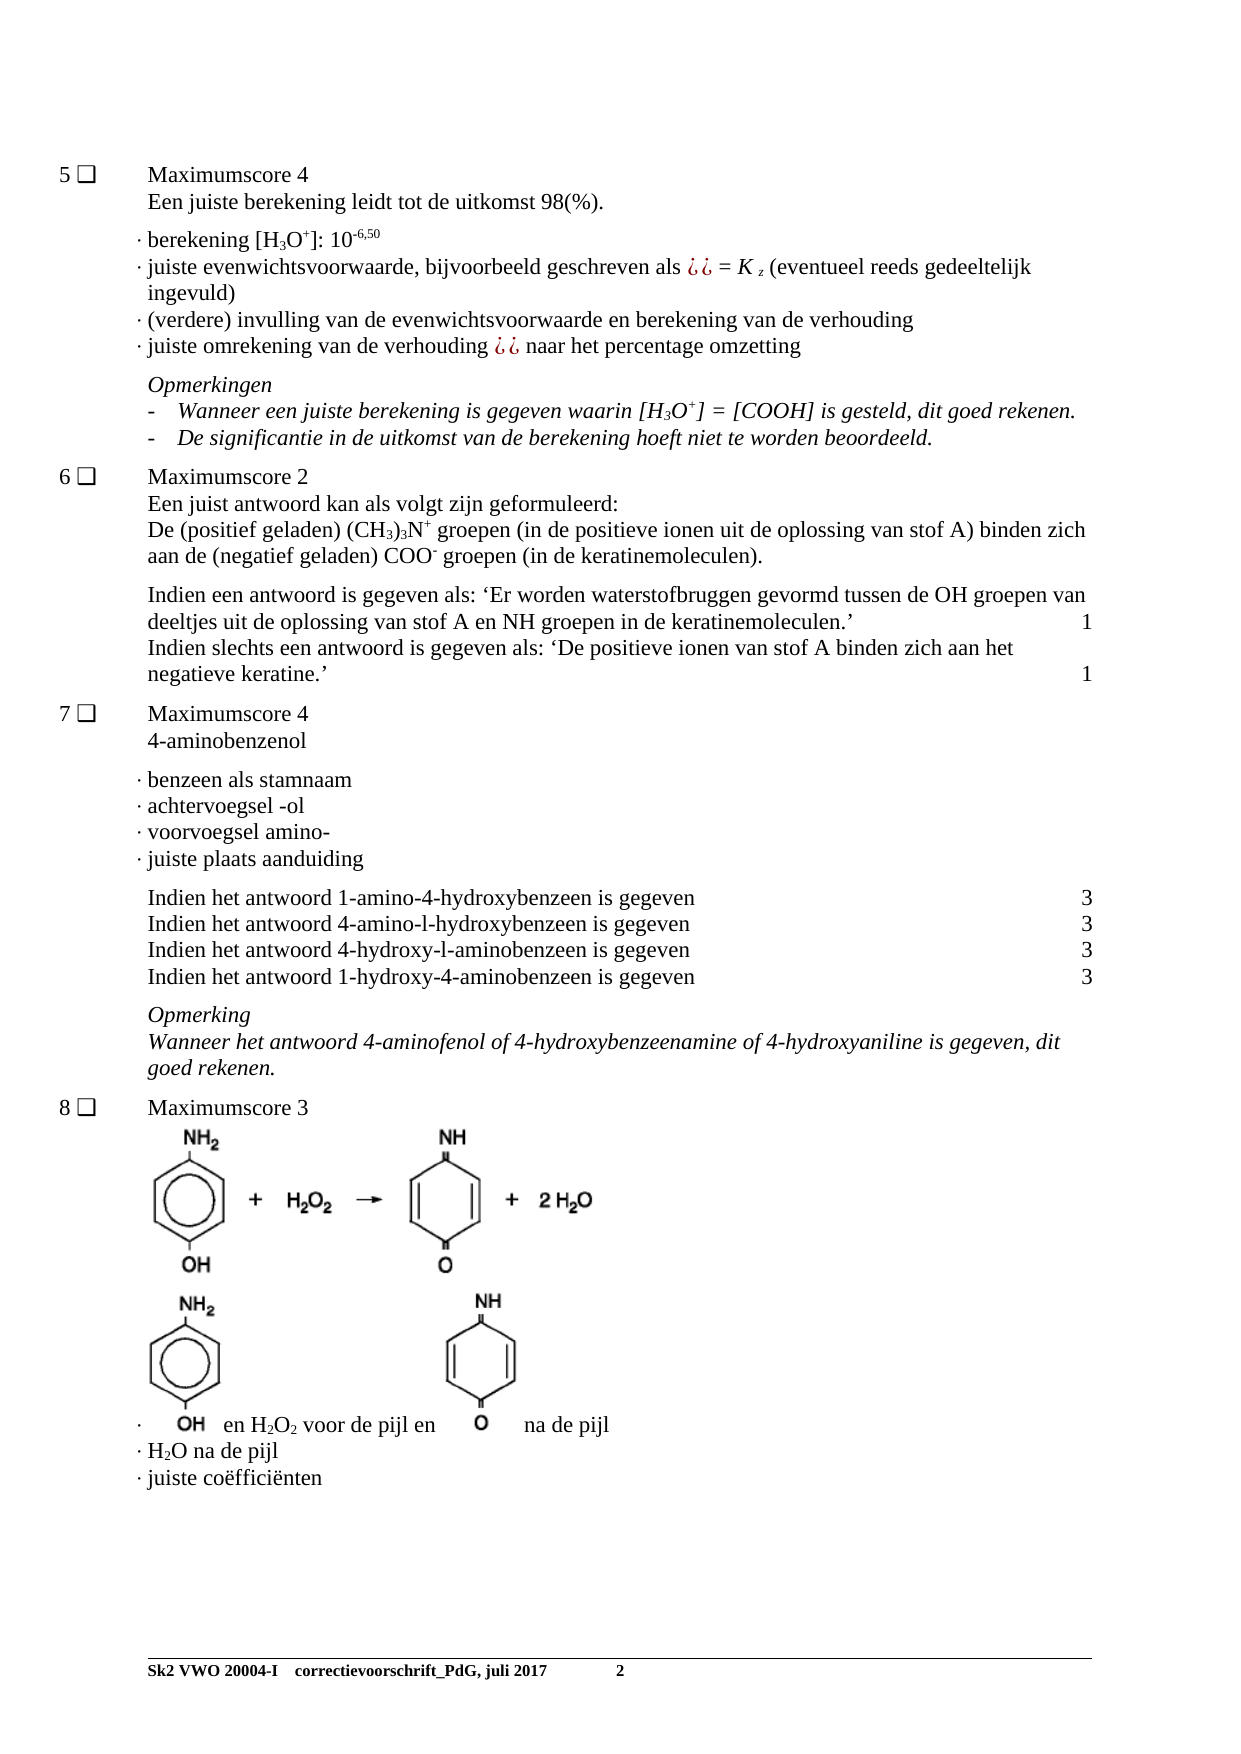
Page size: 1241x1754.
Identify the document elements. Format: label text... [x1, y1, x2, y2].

text Een juiste berekening leidt tot de uitkomst 98(%). [147, 188, 1092, 214]
text De (positief geladen) (CH3)3N+ groepen (in de positieve ionen uit de oplossing van stof A) binden zich aan de (negatief geladen) COO groepen (in de keratinemoleculen). [147, 516, 1092, 569]
list benzeen als stamnaam 1 [133, 766, 1092, 792]
text 5 ❑ Maximumscore 4 [59, 160, 1092, 188]
text 6 ❑ Maximumscore 2 [59, 462, 1092, 490]
text Opmerking Wanneer het antwoord 4-aminofenol of 4-hydroxybenzeenamine of 4-hydroxyaniline is gegeven, dit goed rekenen. [147, 1002, 1092, 1081]
text Wanneer een juiste berekening is gegeven waarin [H3O+] = [COOH] is gesteld, dit goed rekenen. [147, 397, 1092, 423]
list juiste coëfficiënten 1 [133, 1463, 1092, 1490]
text Een juist antwoord kan als volgt zijn geformuleerd: [147, 490, 1092, 516]
text Opmerkingen [147, 371, 1092, 397]
list achtervoegsel -ol 1 [133, 792, 1092, 818]
text De significantie in de uitkomst van de berekening hoeft niet te worden beoordeeld. [147, 423, 1092, 450]
text Indien het antwoord 1-amino-4-hydroxybenzeen is gegeven 3 Indien het antwoord 4-amino-l-hydroxybenzeen is gegeven 3 Indien het antwoord 4-hydroxy-l-aminobenzeen is gegeven 3 Indien het antwoord 1-hydroxy-4-aminobenzeen is gegeven 3 [147, 884, 1092, 989]
list H2O na de pijl 1 [133, 1437, 1092, 1463]
list juiste evenwichtsvoorwaarde, bijvoorbeeld geschreven als = K z (eventueel reeds gedeeltelijk ingevuld) 1 [133, 253, 1092, 306]
text 4-aminobenzenol [147, 727, 1092, 753]
text 8 ❑ Maximumscore 3 [59, 1093, 1092, 1121]
list juiste plaats aanduiding 1 [133, 845, 1092, 871]
list berekening [H3O+]: 106,50 1 [133, 227, 1092, 253]
list (verdere) invulling van de evenwichtsvoorwaarde en berekening van de verhouding 1 [133, 306, 1092, 332]
list juiste omrekening van de verhouding naar het percentage omzetting 1 [133, 332, 1092, 358]
list voorvoegsel amino- 1 [133, 818, 1092, 845]
text Indien een antwoord is gegeven als: ‘Er worden waterstofbruggen gevormd tussen de OH groepen van deeltjes uit de oplossing van stof A en NH groepen in de keratinemoleculen.’ 1 Indien slechts een antwoord is gegeven als: ‘De positieve ionen van stof A binden zich aan het negatieve keratine.’ 1 [147, 581, 1092, 687]
list en H2O2 voor de pijl en na de pijl 1 [133, 1288, 1092, 1437]
text 7 ❑ Maximumscore 4 [59, 699, 1092, 727]
